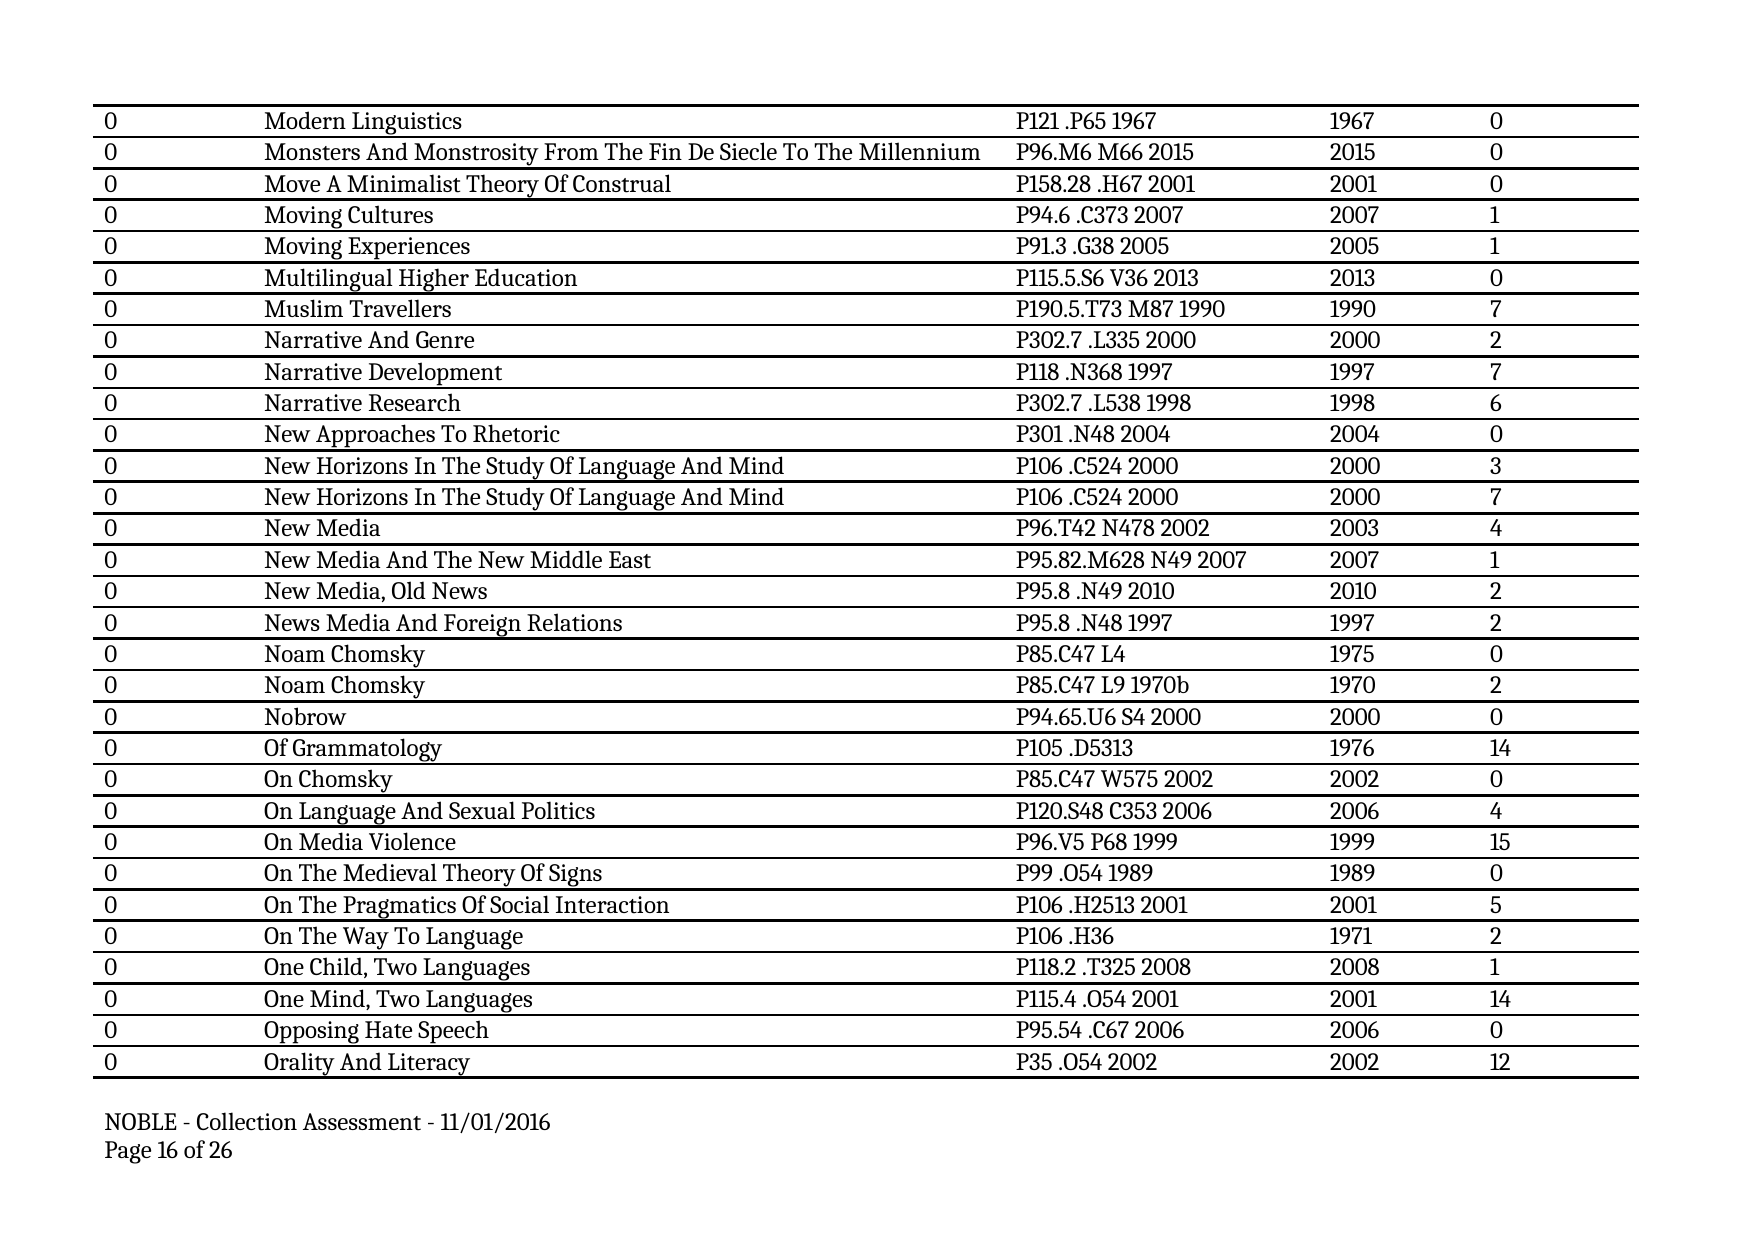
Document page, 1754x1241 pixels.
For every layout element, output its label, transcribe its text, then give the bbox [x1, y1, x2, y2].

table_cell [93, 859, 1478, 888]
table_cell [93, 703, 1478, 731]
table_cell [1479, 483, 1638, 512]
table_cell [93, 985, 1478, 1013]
table_cell 2001 [1319, 170, 1478, 198]
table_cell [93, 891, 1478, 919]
table_cell Muslim Travellers [253, 295, 999, 324]
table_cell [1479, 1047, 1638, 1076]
table_cell P118 .N368 1997 [999, 358, 1319, 386]
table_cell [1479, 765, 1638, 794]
table_cell P91.3 .G38 2005 [999, 232, 1319, 261]
table_cell 0 [93, 264, 253, 292]
table_cell 0 [1479, 420, 1638, 449]
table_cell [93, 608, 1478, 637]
table_cell Monsters And Monstrosity From The Fin De Siecle To The Millennium [253, 138, 999, 167]
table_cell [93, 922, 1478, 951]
table_cell 6 [1479, 389, 1638, 418]
table_cell Multilingual Higher Education [253, 264, 999, 292]
table_cell Narrative And Genre [253, 326, 999, 355]
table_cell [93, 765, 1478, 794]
table_cell P302.7 .L335 2000 [999, 326, 1319, 355]
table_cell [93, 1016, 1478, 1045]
table_cell Narrative Research [253, 389, 999, 418]
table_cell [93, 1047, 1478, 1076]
table_cell 0 [93, 232, 253, 261]
table_cell New Approaches To Rhetoric [253, 420, 999, 449]
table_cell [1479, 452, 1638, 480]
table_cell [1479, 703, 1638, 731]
table_cell 0 [1479, 264, 1638, 292]
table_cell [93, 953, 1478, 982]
table_cell 0 [93, 201, 253, 229]
table_cell 1967 [1319, 107, 1478, 136]
table_cell P301 .N48 2004 [999, 420, 1319, 449]
table_cell 2007 [1319, 201, 1478, 229]
table_cell 0 [93, 420, 253, 449]
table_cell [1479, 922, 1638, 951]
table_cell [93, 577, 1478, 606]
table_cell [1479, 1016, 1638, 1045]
table_cell 2000 [1319, 326, 1478, 355]
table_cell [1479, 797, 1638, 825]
table_cell New Horizons In The Study Of Language And Mind [253, 452, 999, 480]
table_cell 2 [1479, 326, 1638, 355]
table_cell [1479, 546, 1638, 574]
table_cell P115.5.S6 V36 2013 [999, 264, 1319, 292]
table_cell P190.5.T73 M87 1990 [999, 295, 1319, 324]
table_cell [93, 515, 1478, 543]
table_cell 0 [93, 389, 253, 418]
table_cell Modern Linguistics [253, 107, 999, 136]
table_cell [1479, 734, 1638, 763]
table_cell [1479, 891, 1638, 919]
table_cell P94.6 .C373 2007 [999, 201, 1319, 229]
table_cell 1997 [1319, 358, 1478, 386]
table_cell 0 [93, 358, 253, 386]
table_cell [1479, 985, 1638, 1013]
table_cell 0 [93, 326, 253, 355]
table_cell 0 [1479, 170, 1638, 198]
table_cell 1998 [1319, 389, 1478, 418]
table_cell 0 [93, 452, 253, 480]
table_cell 0 [93, 295, 253, 324]
table_cell 2004 [1319, 420, 1478, 449]
table_cell 2013 [1319, 264, 1478, 292]
table_cell P302.7 .L538 1998 [999, 389, 1319, 418]
table_cell 1 [1479, 201, 1638, 229]
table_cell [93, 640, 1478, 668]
table_cell P96.M6 M66 2015 [999, 138, 1319, 167]
table_cell P121 .P65 1967 [999, 107, 1319, 136]
table_cell 2005 [1319, 232, 1478, 261]
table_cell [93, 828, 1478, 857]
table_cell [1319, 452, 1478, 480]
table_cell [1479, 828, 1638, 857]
table_cell 2015 [1319, 138, 1478, 167]
table_cell 0 [93, 107, 253, 136]
table_cell 0 [1479, 138, 1638, 167]
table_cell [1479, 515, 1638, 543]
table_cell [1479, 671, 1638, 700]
table_cell 1990 [1319, 295, 1478, 324]
table_cell Moving Experiences [253, 232, 999, 261]
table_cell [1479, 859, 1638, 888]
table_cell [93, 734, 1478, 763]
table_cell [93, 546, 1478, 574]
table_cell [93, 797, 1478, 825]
table_cell 0 [93, 170, 253, 198]
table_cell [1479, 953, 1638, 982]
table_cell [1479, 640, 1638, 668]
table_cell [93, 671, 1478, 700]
table_cell P158.28 .H67 2001 [999, 170, 1319, 198]
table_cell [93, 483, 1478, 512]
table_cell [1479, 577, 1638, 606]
table_cell 0 [1479, 107, 1638, 136]
table_cell Moving Cultures [253, 201, 999, 229]
table_cell Move A Minimalist Theory Of Construal [253, 170, 999, 198]
table_cell 1 [1479, 232, 1638, 261]
table_cell 0 [93, 138, 253, 167]
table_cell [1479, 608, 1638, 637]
table_cell Narrative Development [253, 358, 999, 386]
table_cell 7 [1479, 295, 1638, 324]
table_cell 7 [1479, 358, 1638, 386]
table_cell P106 .C524 2000 [999, 452, 1319, 480]
